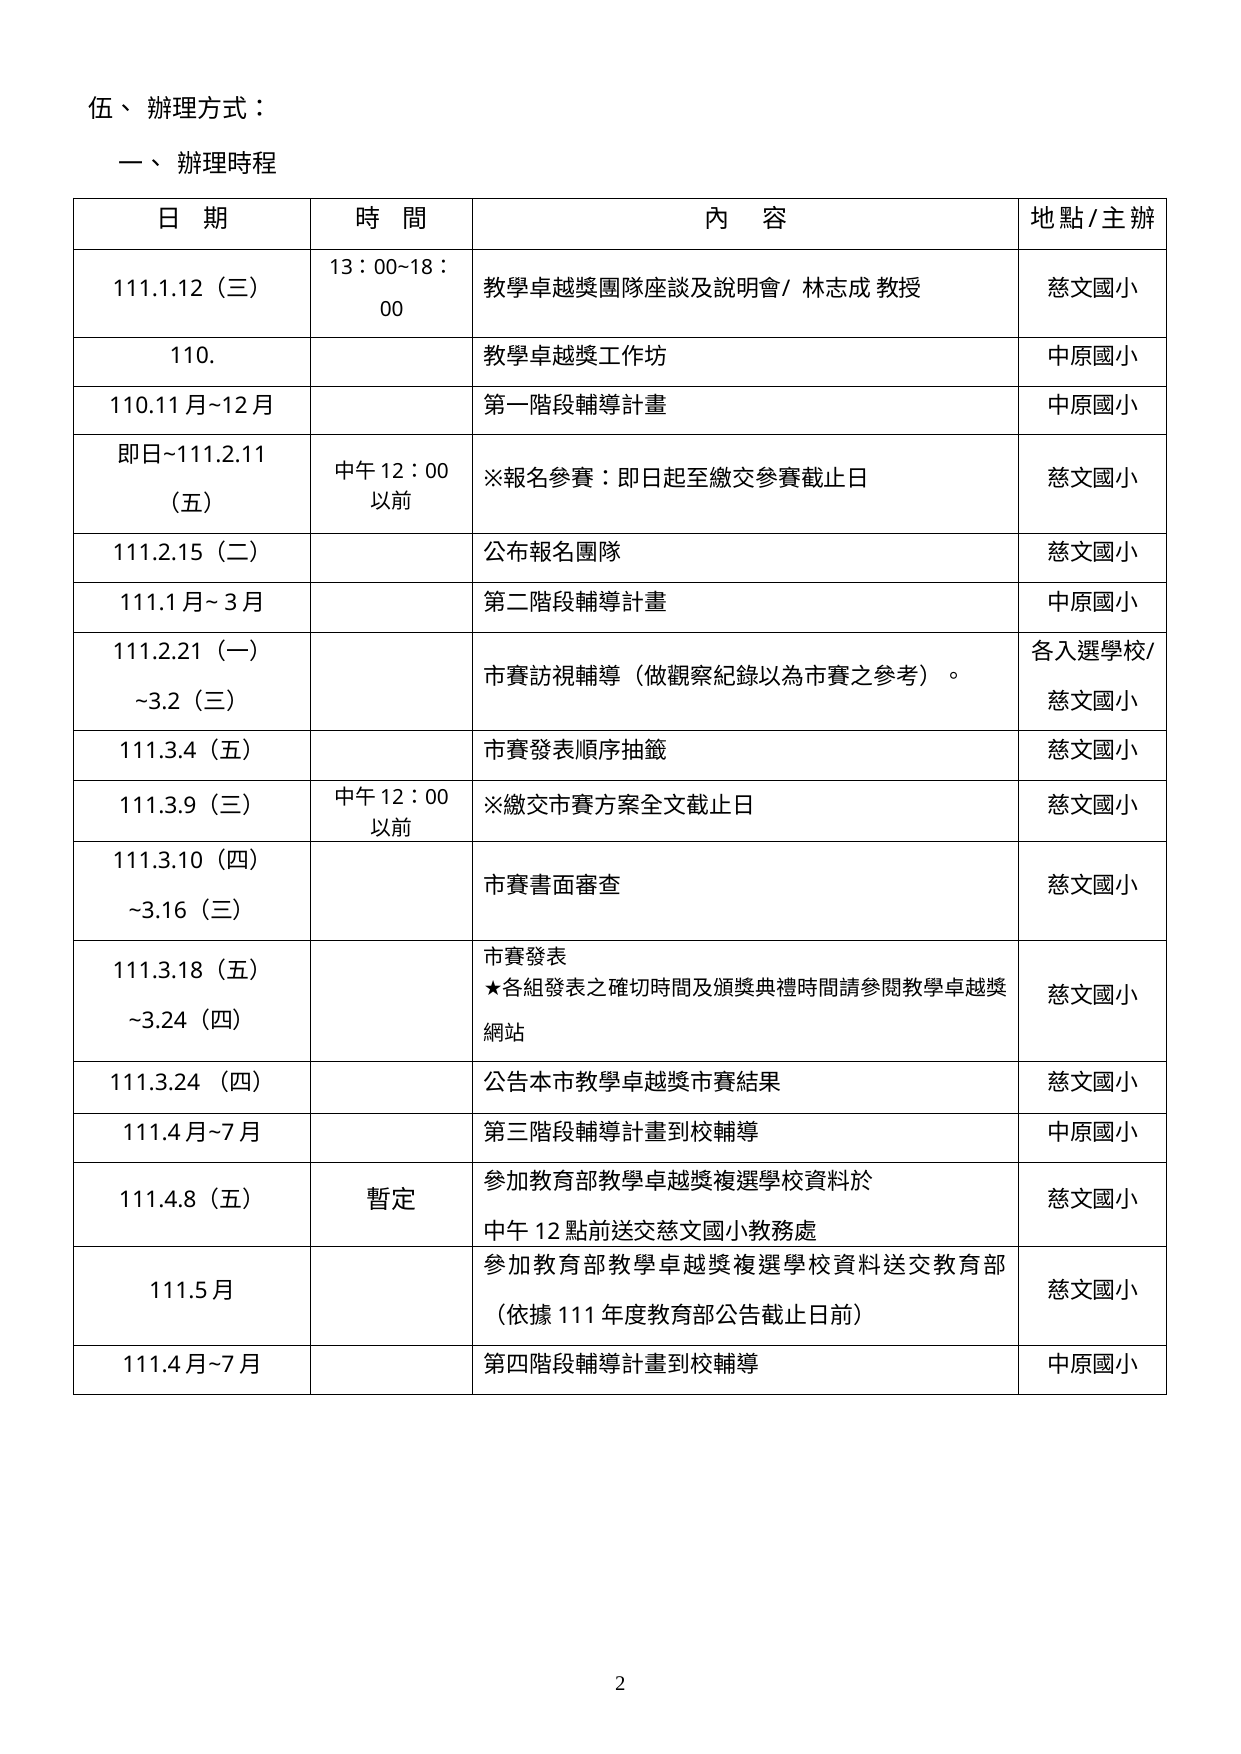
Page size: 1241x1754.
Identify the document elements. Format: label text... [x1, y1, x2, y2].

table_header 內 容 [473, 199, 1018, 249]
table_cell 111.3.9（三） [74, 781, 310, 841]
table_cell 111.4月~7月 [74, 1114, 310, 1162]
table_cell 教學卓越獎工作坊 [473, 338, 1018, 386]
table_cell 110.11月~12月 [74, 387, 310, 434]
table_cell 公告本市教學卓越獎市賽結果 [473, 1062, 1018, 1112]
table_cell 111.2.15（二） [74, 534, 310, 582]
table_cell 即日~111.2.11（五） [74, 435, 310, 533]
table_cell 慈文國小 [1019, 781, 1166, 841]
table_cell 市賽發表 ★各組發表之確切時間及頒獎典禮時間請參閱教學卓越獎網站 [473, 941, 1018, 1061]
table_cell [311, 338, 472, 386]
list 辦理時程 [118, 143, 1127, 179]
table_cell 中原國小 [1019, 1114, 1166, 1162]
table_cell 111.3.18（五） ~3.24（四） [74, 941, 310, 1061]
table_cell 第三階段輔導計畫到校輔導 [473, 1114, 1018, 1162]
table_cell 慈文國小 [1019, 1247, 1166, 1344]
table_cell 111.4.8（五） [74, 1163, 310, 1246]
table_cell 慈文國小 [1019, 842, 1166, 939]
table_cell 慈文國小 [1019, 1062, 1166, 1112]
table_cell [311, 731, 472, 779]
table_cell [311, 583, 472, 632]
table_cell 各入選學校/慈文國小 [1019, 633, 1166, 730]
table_cell 13：00~18：00 [311, 250, 472, 337]
table_cell 111.4月~7月 [74, 1346, 310, 1394]
table_cell 暫定 [311, 1163, 472, 1246]
table_cell 111.3.24 （四） [74, 1062, 310, 1112]
table_cell 111.1.12（三） [74, 250, 310, 337]
table_cell 中原國小 [1019, 1346, 1166, 1394]
table_cell [311, 941, 472, 1061]
table_cell 111.3.4（五） [74, 731, 310, 779]
table_cell 慈文國小 [1019, 534, 1166, 582]
table_cell 慈文國小 [1019, 1163, 1166, 1246]
table_cell [311, 1062, 472, 1112]
table_cell 市賽發表順序抽籤 [473, 731, 1018, 779]
table_cell [311, 1114, 472, 1162]
table_cell 第一階段輔導計畫 [473, 387, 1018, 434]
table_cell 教學卓越獎團隊座談及說明會/ 林志成 教授 [473, 250, 1018, 337]
table_cell [311, 633, 472, 730]
table_header 地點/主辦 [1019, 199, 1166, 249]
table_cell 慈文國小 [1019, 941, 1166, 1061]
table_cell 第四階段輔導計畫到校輔導 [473, 1346, 1018, 1394]
table_header 日 期 [74, 199, 310, 249]
table_cell 市賽書面審查 [473, 842, 1018, 939]
table_cell 111.1月~ 3月 [74, 583, 310, 632]
table_cell 參加教育部教學卓越獎複選學校資料送交教育部（依據111年度教育部公告截止日前） [473, 1247, 1018, 1344]
table_cell 110. [74, 338, 310, 386]
table_cell [311, 842, 472, 939]
table_cell 慈文國小 [1019, 435, 1166, 533]
table_cell 第二階段輔導計畫 [473, 583, 1018, 632]
table_cell 中原國小 [1019, 387, 1166, 434]
table_cell 慈文國小 [1019, 731, 1166, 779]
table_cell 公布報名團隊 [473, 534, 1018, 582]
table_cell ※繳交市賽方案全文截止日 [473, 781, 1018, 841]
table_cell 參加教育部教學卓越獎複選學校資料於 中午12點前送交慈文國小教務處 [473, 1163, 1018, 1246]
list 辦理方式： [89, 89, 1152, 125]
table_cell 111.3.10（四） ~3.16（三） [74, 842, 310, 939]
table_cell [311, 1346, 472, 1394]
table_header 時 間 [311, 199, 472, 249]
table_cell 慈文國小 [1019, 250, 1166, 337]
table_cell ※報名參賽：即日起至繳交參賽截止日 [473, 435, 1018, 533]
table_cell 111.2.21（一） ~3.2（三） [74, 633, 310, 730]
table_cell 中原國小 [1019, 338, 1166, 386]
table_cell [311, 1247, 472, 1344]
table_cell 111.5月 [74, 1247, 310, 1344]
table_cell 中原國小 [1019, 583, 1166, 632]
table_cell 中午12：00 以前 [311, 435, 472, 533]
table_cell [311, 387, 472, 434]
table_cell 市賽訪視輔導（做觀察紀錄以為市賽之參考）。 [473, 633, 1018, 730]
table_cell 中午12：00 以前 [311, 781, 472, 841]
table_cell [311, 534, 472, 582]
